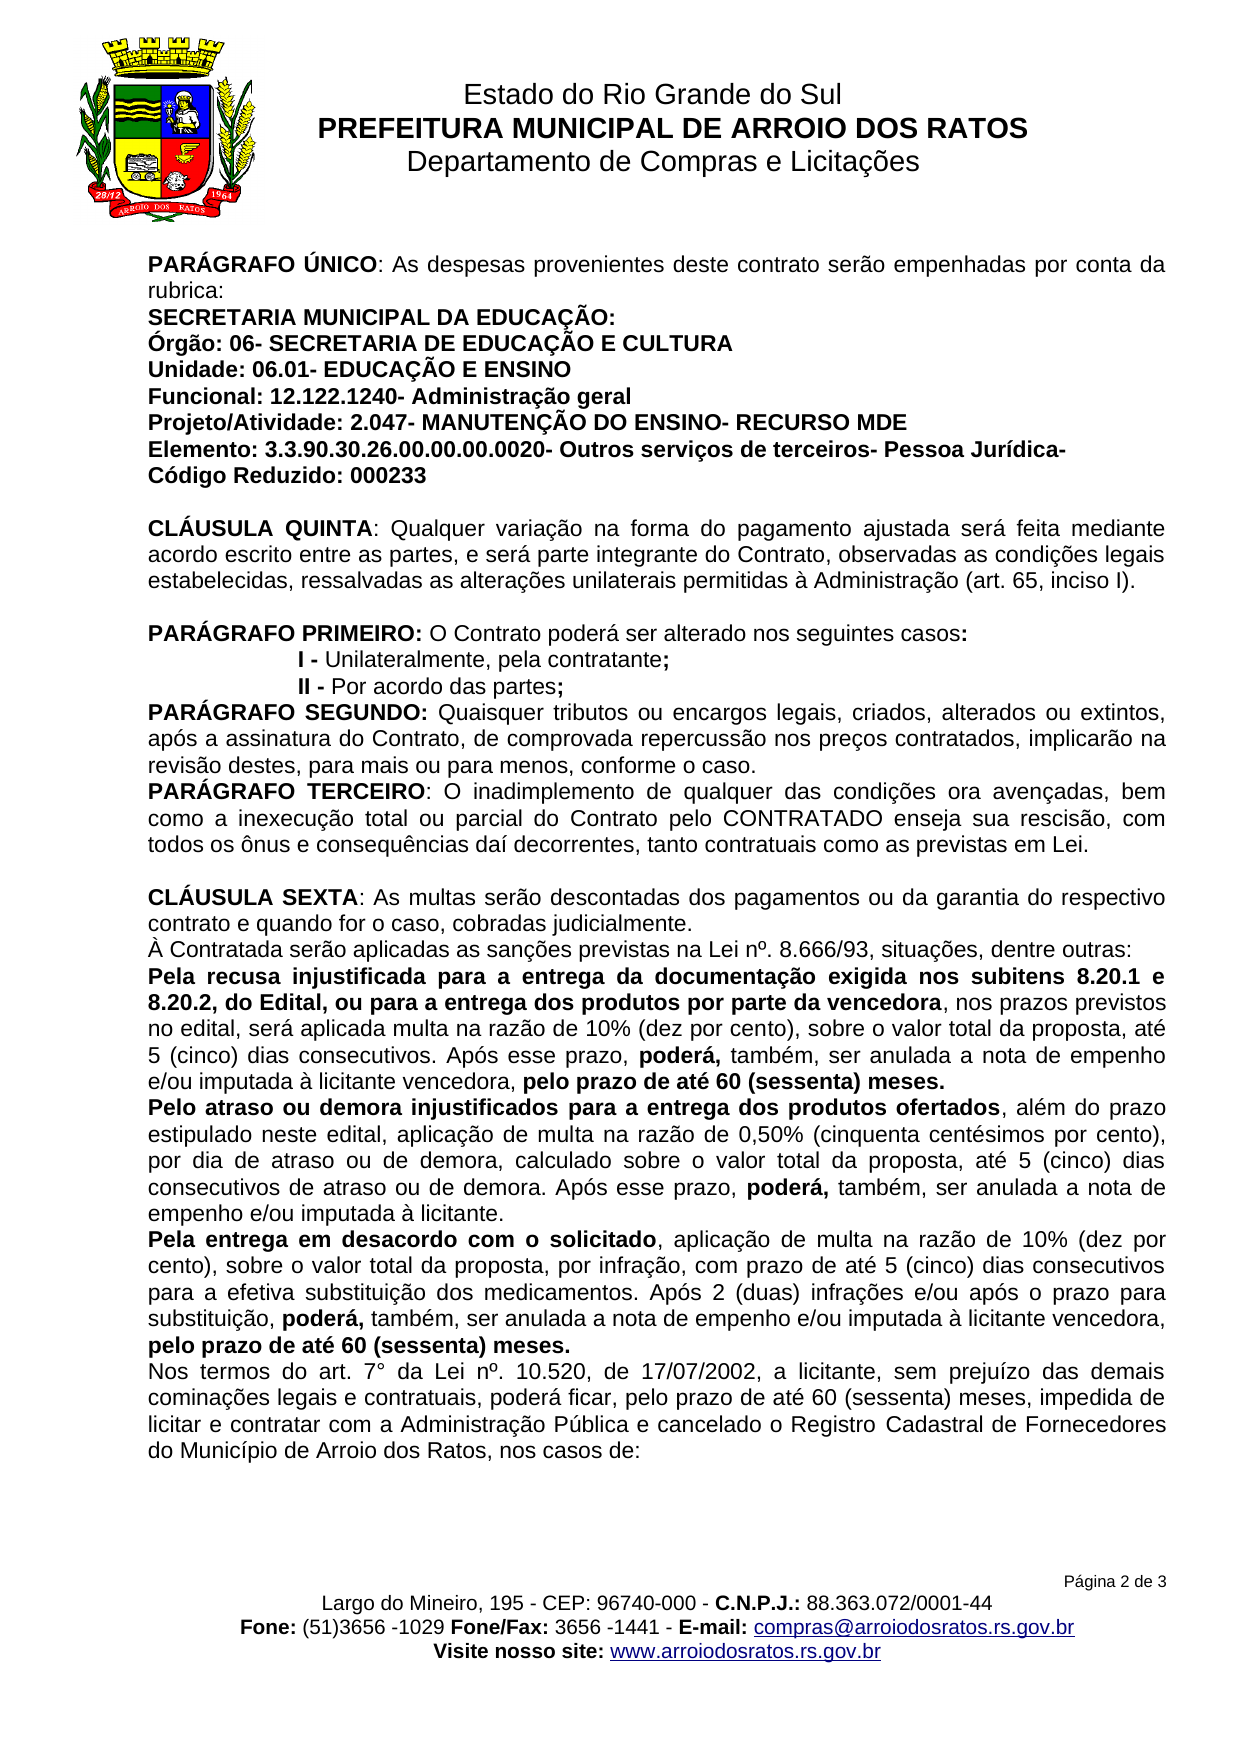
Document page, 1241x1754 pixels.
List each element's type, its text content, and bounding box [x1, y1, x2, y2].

text PARÁGRAFO PRIMEIRO: O Contrato poderá ser alterado nos seguintes casos: [148, 620, 1166, 646]
text Pela entrega em desacordo com o solicitado, aplicação de multa na razão de 10% (dez por cento), sobre o valor total da proposta, por infração, com prazo de até 5 (cinco) dias consecutivos para a efetiva substituição dos medicamentos. Após 2 (duas) infrações e/ou após o prazo para substituição, poderá, também, ser anulada a nota de empenho e/ou imputada à licitante vencedora, pelo prazo de até 60 (sessenta) meses. [148, 1226, 1166, 1358]
text I - Unilateralmente, pela contratante; [298, 646, 1166, 673]
text PARÁGRAFO SEGUNDO: Quaisquer tributos ou encargos legais, criados, alterados ou extintos, após a assinatura do Contrato, de comprovada repercussão nos preços contratados, implicarão na revisão destes, para mais ou para menos, conforme o caso. [148, 699, 1166, 778]
text Código Reduzido: 000233 [148, 462, 1166, 488]
text Funcional: 12.122.1240- Administração geral [148, 383, 1166, 409]
text Pelo atraso ou demora injustificados para a entrega dos produtos ofertados, além do prazo estipulado neste edital, aplicação de multa na razão de 0,50% (cinquenta centésimos por cento), por dia de atraso ou de demora, calculado sobre o valor total da proposta, até 5 (cinco) dias consecutivos de atraso ou de demora. Após esse prazo, poderá, também, ser anulada a nota de empenho e/ou imputada à licitante. [148, 1094, 1166, 1226]
text Elemento: 3.3.90.30.26.00.00.00.0020- Outros serviços de terceiros- Pessoa Jurídica- [148, 436, 1166, 462]
text Unidade: 06.01- EDUCAÇÃO E ENSINO [148, 356, 1166, 383]
text SECRETARIA MUNICIPAL DA EDUCAÇÃO: [148, 304, 1166, 330]
text Projeto/Atividade: 2.047- MANUTENÇÃO DO ENSINO- RECURSO MDE [148, 409, 1166, 436]
text Pela recusa injustificada para a entrega da documentação exigida nos subitens 8.20.1 e 8.20.2, do Edital, ou para a entrega dos produtos por parte da vencedora, nos prazos previstos no edital, será aplicada multa na razão de 10% (dez por cento), sobre o valor total da proposta, até 5 (cinco) dias consecutivos. Após esse prazo, poderá, também, ser anulada a nota de empenho e/ou imputada à licitante vencedora, pelo prazo de até 60 (sessenta) meses. [148, 963, 1166, 1094]
text Nos termos do art. 7° da Lei nº. 10.520, de 17/07/2002, a licitante, sem prejuízo das demais cominações legais e contratuais, poderá ficar, pelo prazo de até 60 (sessenta) meses, impedida de licitar e contratar com a Administração Pública e cancelado o Registro Cadastral de Fornecedores do Município de Arroio dos Ratos, nos casos de: [148, 1358, 1166, 1463]
text À Contratada serão aplicadas as sanções previstas na Lei nº. 8.666/93, situações, dentre outras: [148, 936, 1166, 963]
text PARÁGRAFO TERCEIRO: O inadimplemento de qualquer das condições ora avençadas, bem como a inexecução total ou parcial do Contrato pelo CONTRATADO enseja sua rescisão, com todos os ônus e consequências daí decorrentes, tanto contratuais como as previstas em Lei. [148, 778, 1166, 857]
text CLÁUSULA QUINTA: Qualquer variação na forma do pagamento ajustada será feita mediante acordo escrito entre as partes, e será parte integrante do Contrato, observadas as condições legais estabelecidas, ressalvadas as alterações unilaterais permitidas à Administração (art. 65, inciso I). [148, 514, 1166, 594]
text PARÁGRAFO ÚNICO: As despesas provenientes deste contrato serão empenhadas por conta da rubrica: [148, 251, 1166, 304]
text Órgão: 06- SECRETARIA DE EDUCAÇÃO E CULTURA [148, 330, 1166, 356]
text CLÁUSULA SEXTA: As multas serão descontadas dos pagamentos ou da garantia do respectivo contrato e quando for o caso, cobradas judicialmente. [148, 883, 1166, 936]
text II - Por acordo das partes; [298, 673, 1166, 699]
picture [73, 35, 265, 225]
